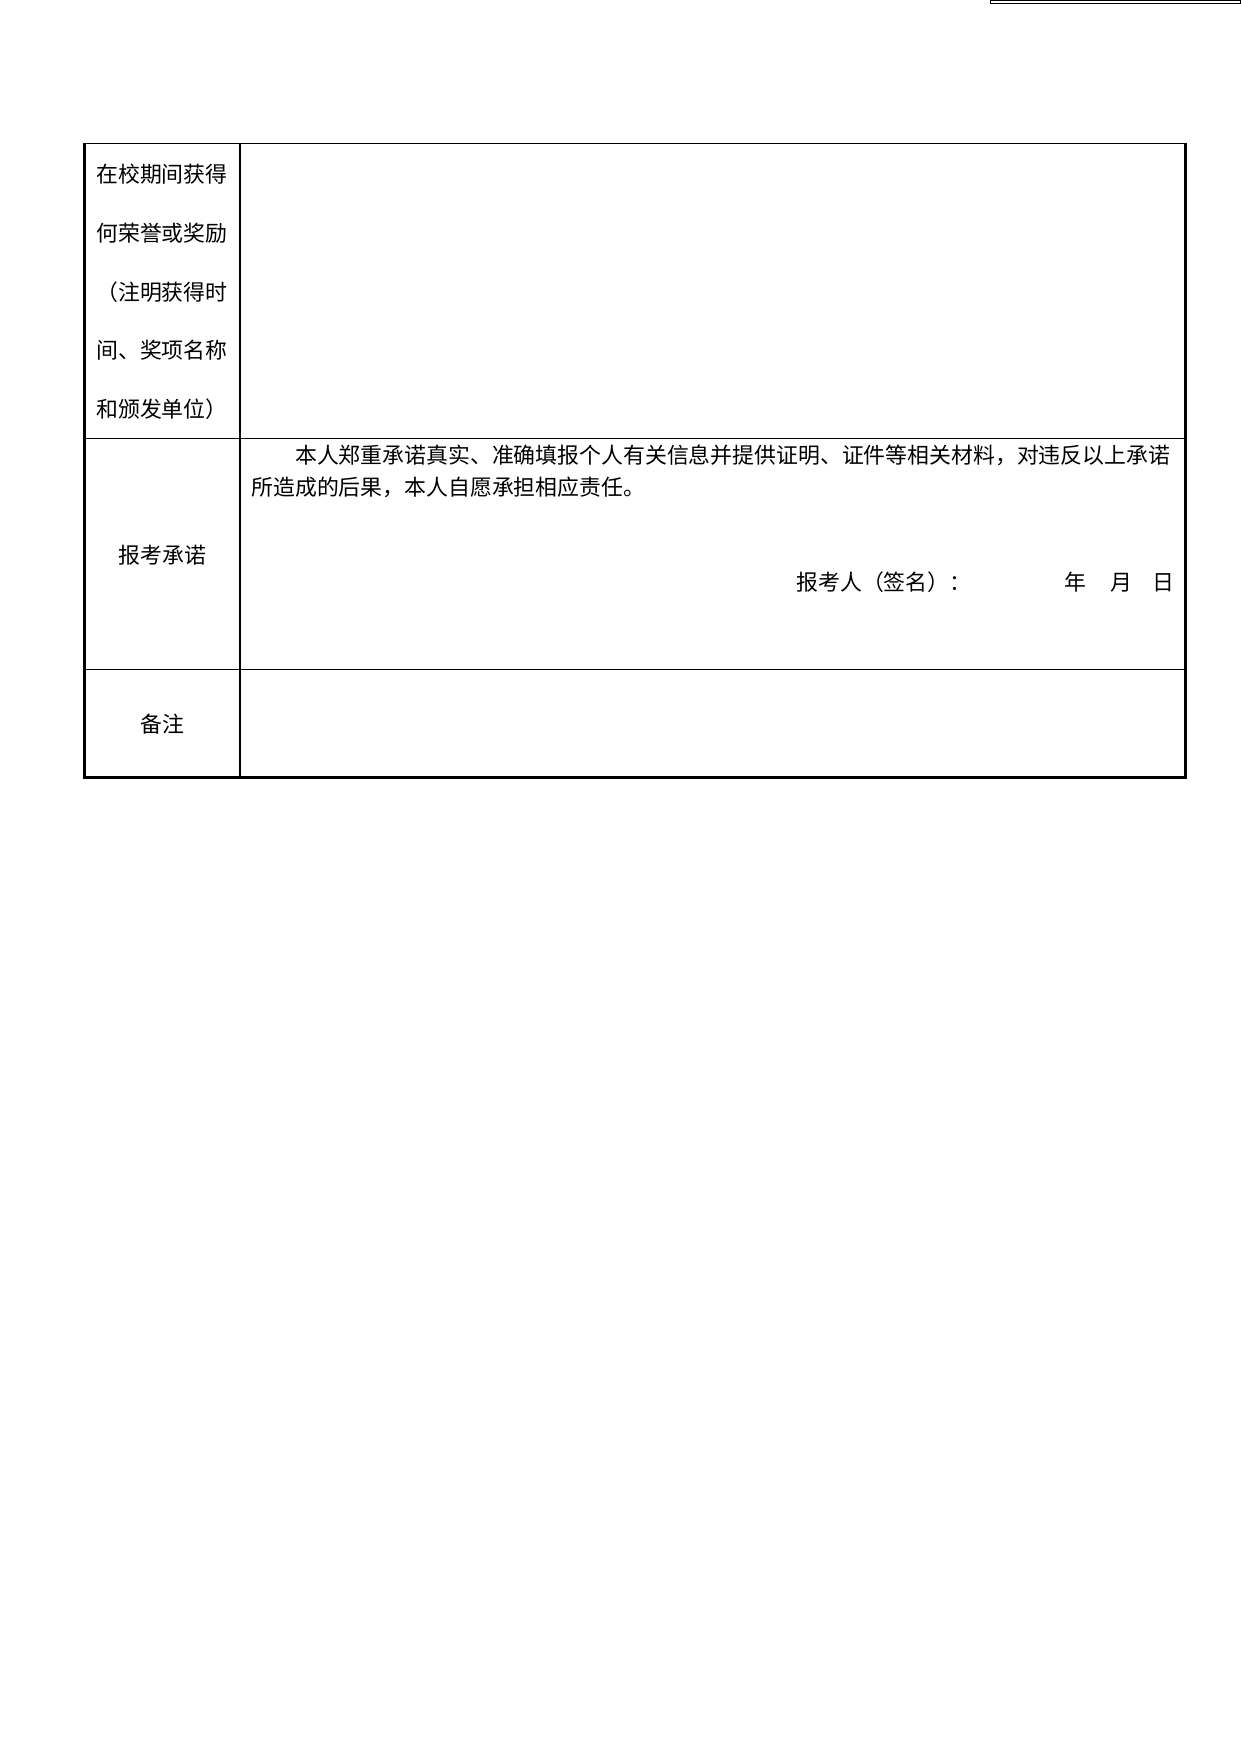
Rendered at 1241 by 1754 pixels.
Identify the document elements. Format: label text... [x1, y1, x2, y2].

table_cell [241, 144, 1184, 437]
table_cell [241, 670, 1184, 776]
table_cell 本人郑重承诺真实、准确填报个人有关信息并提供证明、证件等相关材料，对违反以上承诺所造成的后果，本人自愿承担相应责任。 报考人（签名）： 年 月 日 [241, 439, 1184, 669]
table_cell 在校期间获得何荣誉或奖励（注明获得时间、奖项名称和颁发单位） [86, 144, 239, 437]
table_cell 报考承诺 [86, 439, 239, 669]
table_cell 备注 [86, 670, 239, 776]
